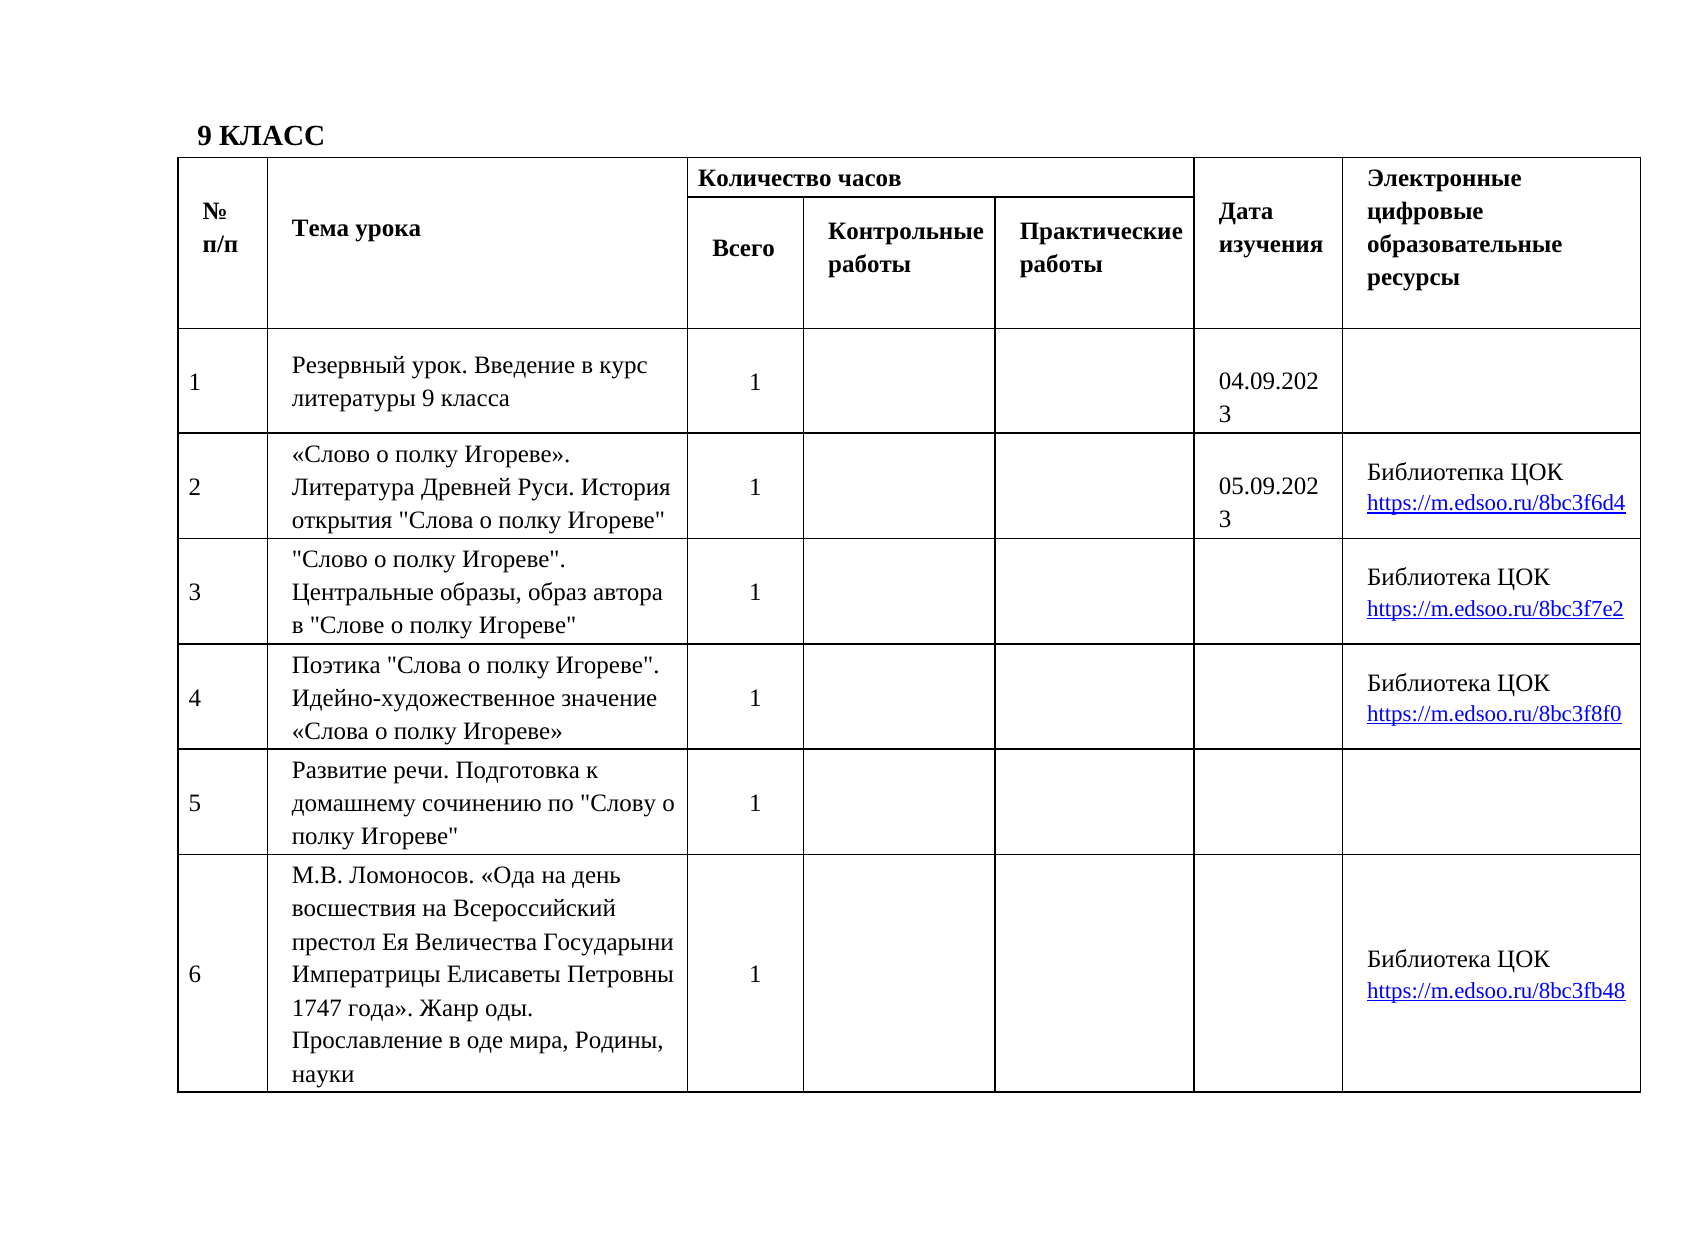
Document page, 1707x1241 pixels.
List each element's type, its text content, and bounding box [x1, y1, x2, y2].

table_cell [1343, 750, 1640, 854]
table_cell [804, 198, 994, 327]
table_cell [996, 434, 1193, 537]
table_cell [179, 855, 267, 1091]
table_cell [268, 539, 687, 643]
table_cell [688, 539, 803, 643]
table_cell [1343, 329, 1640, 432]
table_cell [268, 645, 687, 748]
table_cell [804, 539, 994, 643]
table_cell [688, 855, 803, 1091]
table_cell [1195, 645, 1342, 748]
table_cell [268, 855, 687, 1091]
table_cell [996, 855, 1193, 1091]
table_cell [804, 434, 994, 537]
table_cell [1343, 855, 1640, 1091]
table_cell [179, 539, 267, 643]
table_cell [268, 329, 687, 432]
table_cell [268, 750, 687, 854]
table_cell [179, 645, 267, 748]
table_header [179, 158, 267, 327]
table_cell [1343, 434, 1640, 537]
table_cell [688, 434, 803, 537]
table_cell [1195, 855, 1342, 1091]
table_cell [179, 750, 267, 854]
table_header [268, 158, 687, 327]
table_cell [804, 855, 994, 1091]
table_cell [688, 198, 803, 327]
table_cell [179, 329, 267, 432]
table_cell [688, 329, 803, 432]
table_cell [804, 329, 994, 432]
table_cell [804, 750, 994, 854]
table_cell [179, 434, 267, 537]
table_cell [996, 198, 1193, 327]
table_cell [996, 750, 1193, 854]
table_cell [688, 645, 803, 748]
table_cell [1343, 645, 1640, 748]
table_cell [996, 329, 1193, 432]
text 9 КЛАСС [190, 118, 1618, 152]
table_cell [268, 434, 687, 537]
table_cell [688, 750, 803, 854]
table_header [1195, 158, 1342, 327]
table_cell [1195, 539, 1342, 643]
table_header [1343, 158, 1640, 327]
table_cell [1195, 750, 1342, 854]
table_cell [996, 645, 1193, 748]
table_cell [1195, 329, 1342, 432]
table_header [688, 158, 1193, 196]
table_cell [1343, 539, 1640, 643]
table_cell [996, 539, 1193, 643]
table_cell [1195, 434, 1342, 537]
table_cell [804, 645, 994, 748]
